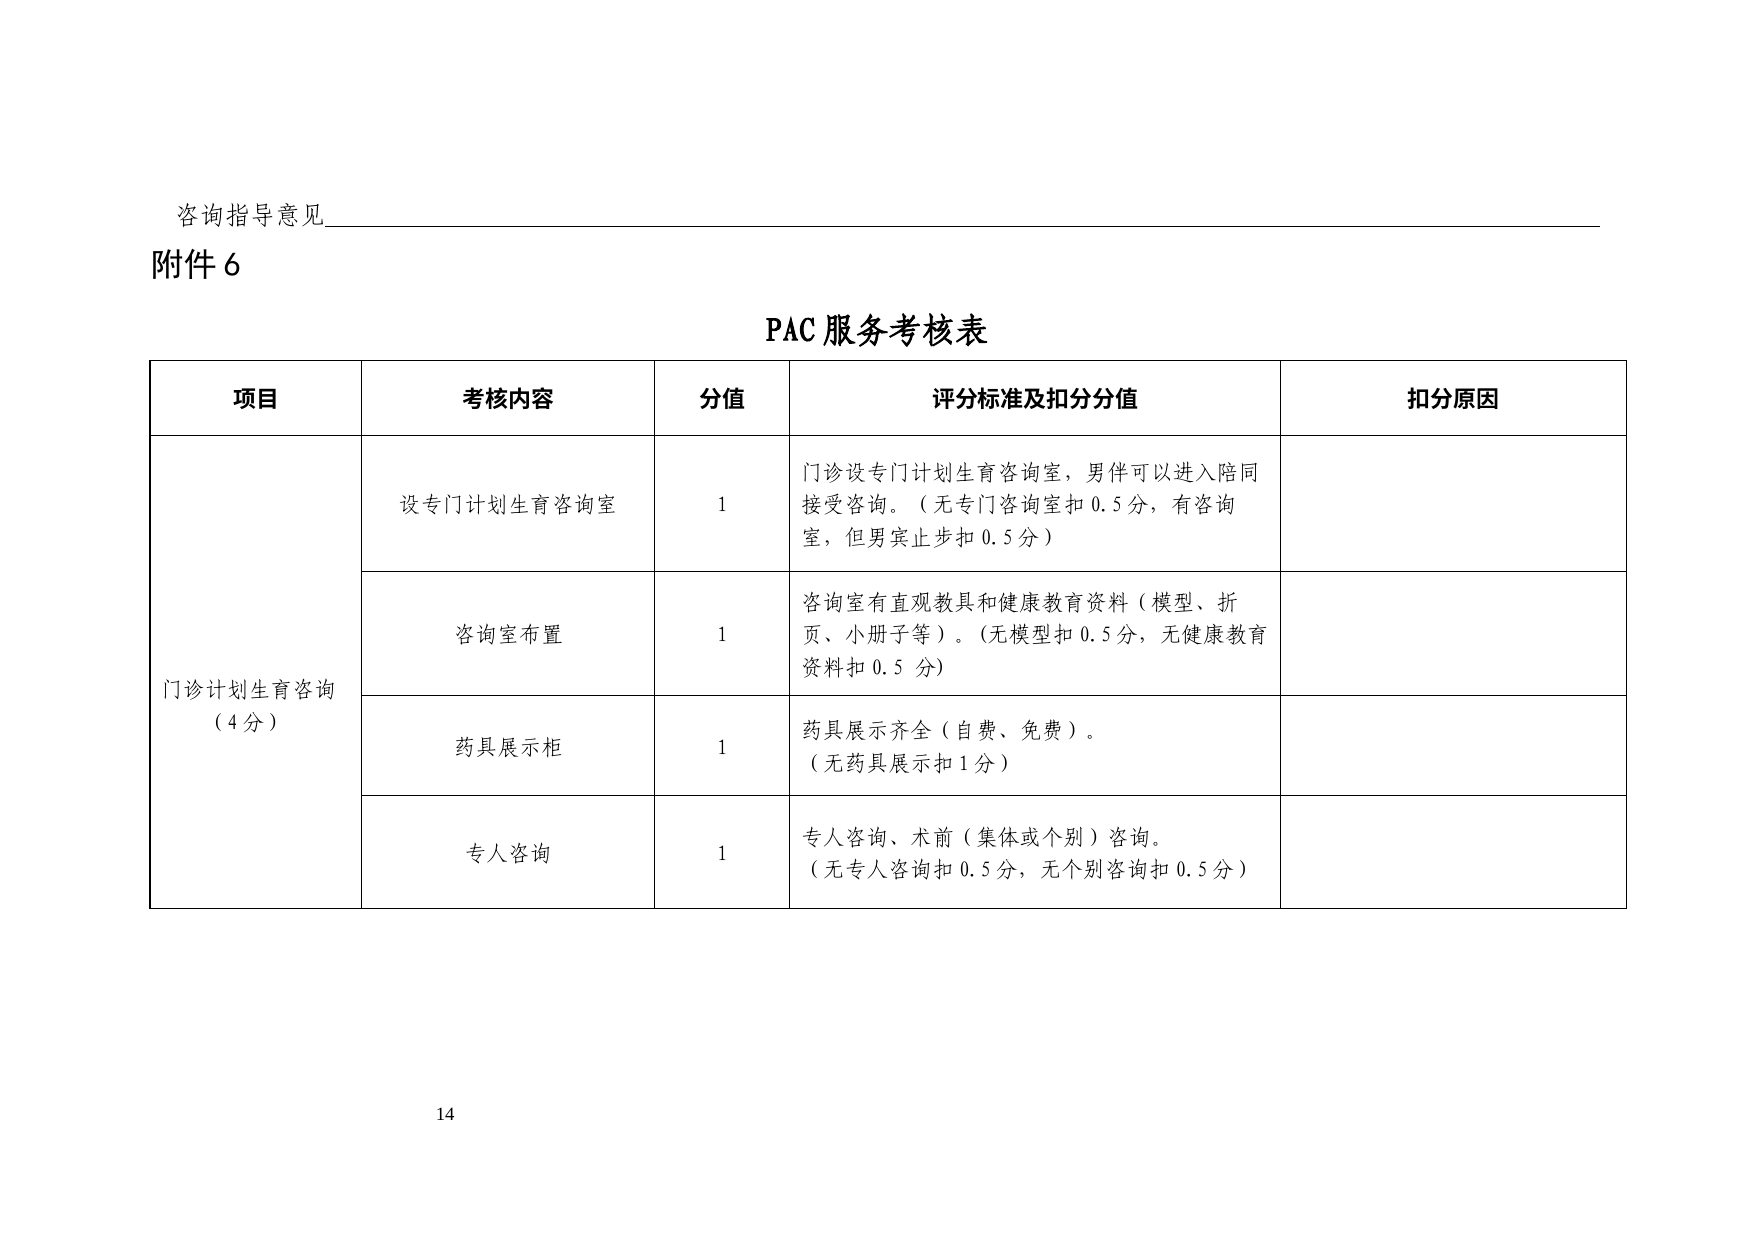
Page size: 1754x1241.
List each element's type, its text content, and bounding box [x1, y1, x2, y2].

table_cell 咨询室布置 [362, 572, 654, 695]
table_cell 药具展示柜 [362, 696, 654, 795]
table_cell [1281, 572, 1626, 695]
table_cell 1 [655, 796, 789, 907]
table_cell 咨询室有直观教具和健康教育资料（模型、折页、小册子等）。(无模型扣0.5分，无健康教育资料扣0.5 分) [790, 572, 1280, 695]
table_cell [1281, 696, 1626, 795]
table_cell 1 [655, 572, 789, 695]
table_header 评分标准及扣分分值 [790, 361, 1280, 435]
table_header 分值 [655, 361, 789, 435]
table_cell 1 [655, 696, 789, 795]
text 咨询指导意见 [150, 198, 1604, 230]
table_cell 门诊设专门计划生育咨询室，男伴可以进入陪同接受咨询。（无专门咨询室扣0.5分，有咨询室，但男宾止步扣0.5分） [790, 436, 1280, 571]
table_cell [1281, 436, 1626, 571]
table_cell 门诊计划生育咨询（4分） [151, 436, 361, 907]
text PAC服务考核表 [150, 295, 1604, 360]
table_cell [1281, 796, 1626, 907]
table_header 项目 [151, 361, 361, 435]
table_cell 1 [655, 436, 789, 571]
text 附件6 [150, 230, 1604, 295]
table_header 扣分原因 [1281, 361, 1626, 435]
table_header 考核内容 [362, 361, 654, 435]
table_cell 专人咨询、术前（集体或个别）咨询。 （无专人咨询扣0.5分，无个别咨询扣0.5分） [790, 796, 1280, 907]
table_cell 设专门计划生育咨询室 [362, 436, 654, 571]
table_cell 专人咨询 [362, 796, 654, 907]
table_cell 药具展示齐全（自费、免费）。 （无药具展示扣1分） [790, 696, 1280, 795]
